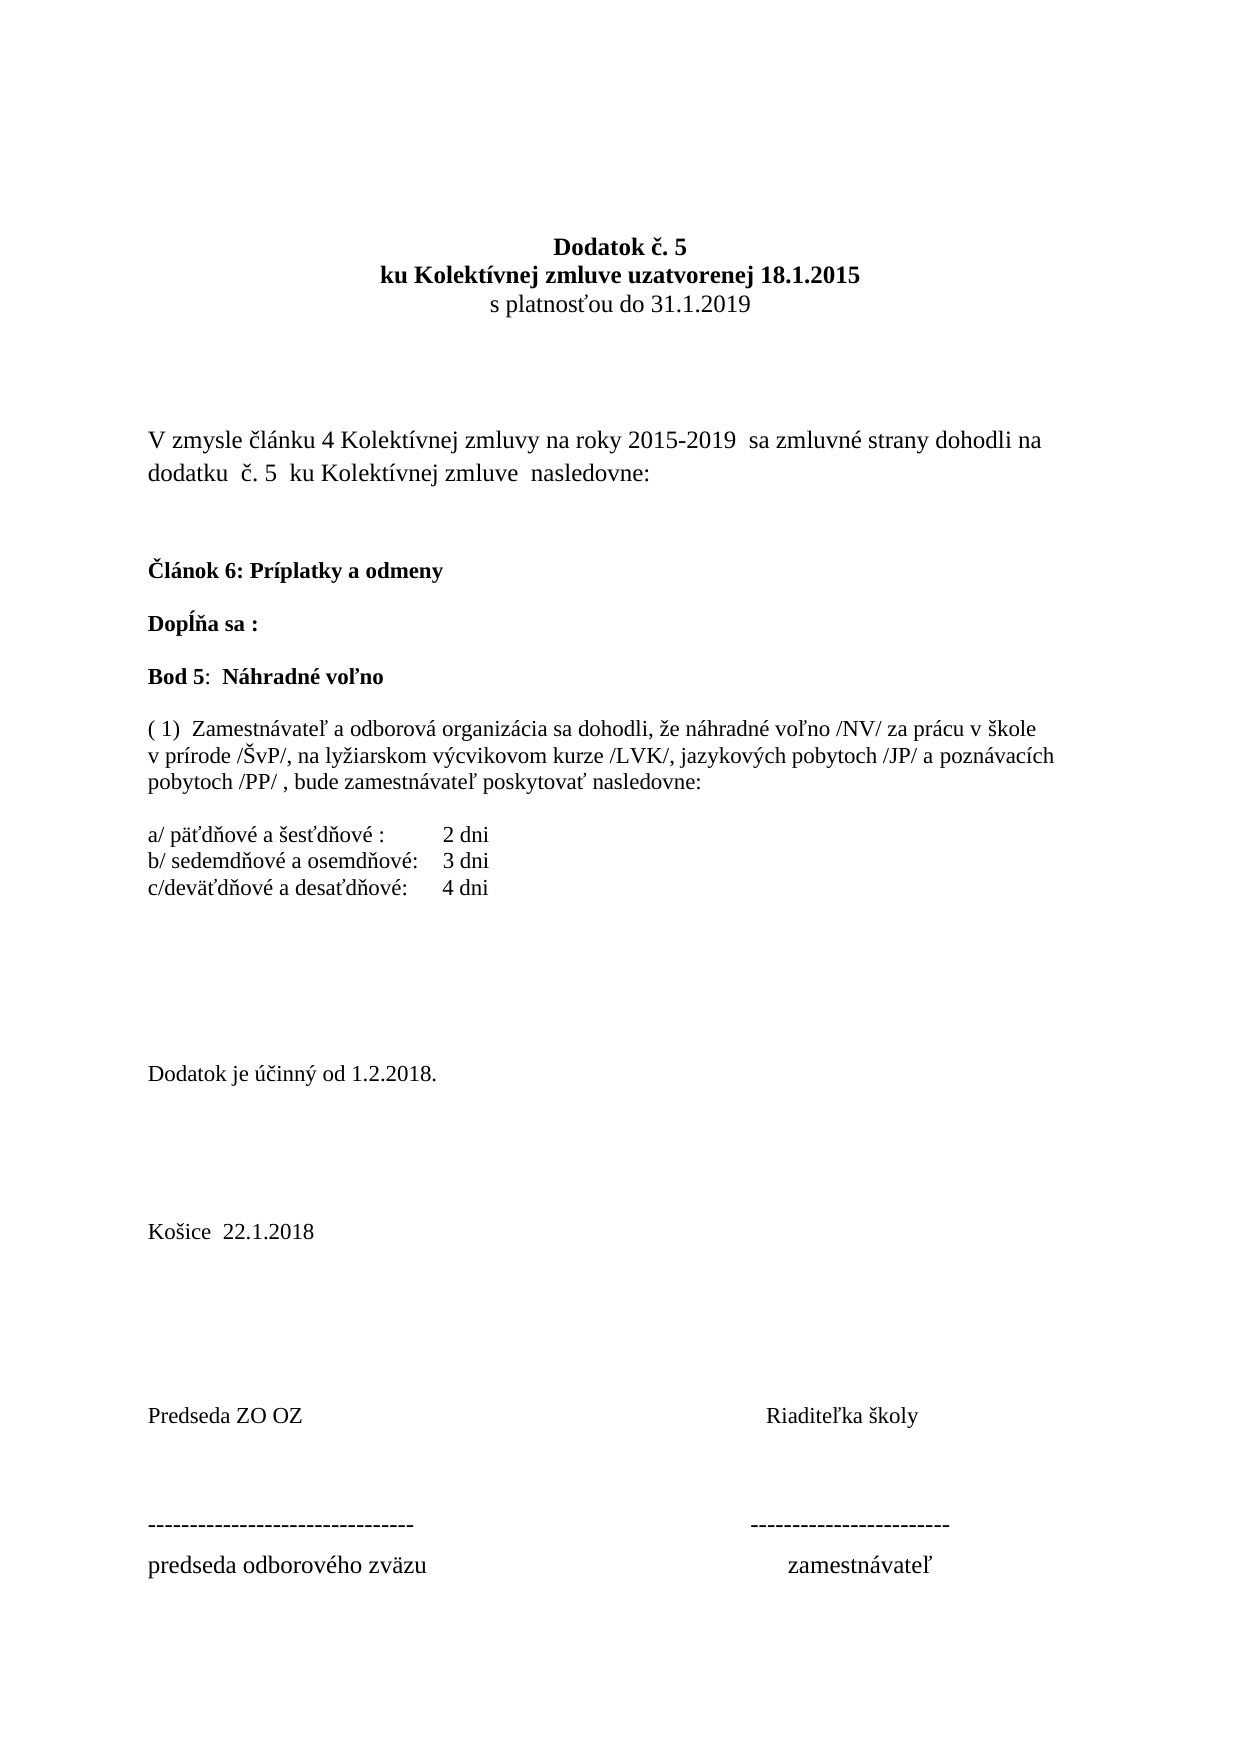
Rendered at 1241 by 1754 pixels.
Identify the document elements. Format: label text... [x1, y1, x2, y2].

text -------------------------------- ------------------------ [148, 1509, 1093, 1538]
text Košice 22.1.2018 [148, 1218, 1093, 1244]
text ( 1) Zamestnávateľ a odborová organizácia sa dohodli, že náhradné voľno /NV/ za prácu v škole v prírode /ŠvP/, na lyžiarskom výcvikovom kurze /LVK/, jazykových pobytoch /JP/ a poznávacích pobytoch /PP/ , bude zamestnávateľ poskytovať nasledovne: [148, 715, 1093, 794]
text ku Kolektívnej zmluve uzatvorenej 18.1.2015 [148, 260, 1093, 289]
text Bod 5: Náhradné voľno [148, 663, 1093, 689]
text predseda odborového zväzu zamestnávateľ [148, 1551, 1093, 1579]
text V zmysle článku 4 Kolektívnej zmluvy na roky 2015-2019 sa zmluvné strany dohodli na dodatku č. 5 ku Kolektívnej zmluve nasledovne: [148, 425, 1093, 487]
text a/ päťdňové a šesťdňové : 2 dni [148, 821, 1093, 847]
text Článok 6: Príplatky a odmeny [148, 557, 1093, 584]
text Dodatok je účinný od 1.2.2018. [148, 1060, 1093, 1086]
text Predseda ZO OZ Riaditeľka školy [148, 1402, 1093, 1429]
text b/ sedemdňové a osemdňové: 3 dni [148, 847, 1093, 873]
text c/deväťdňové a desaťdňové: 4 dni [148, 873, 1093, 900]
text s platnosťou do 31.1.2019 [148, 289, 1093, 318]
text Dopĺňa sa : [148, 610, 1093, 636]
text Dodatok č. 5 [148, 232, 1093, 260]
